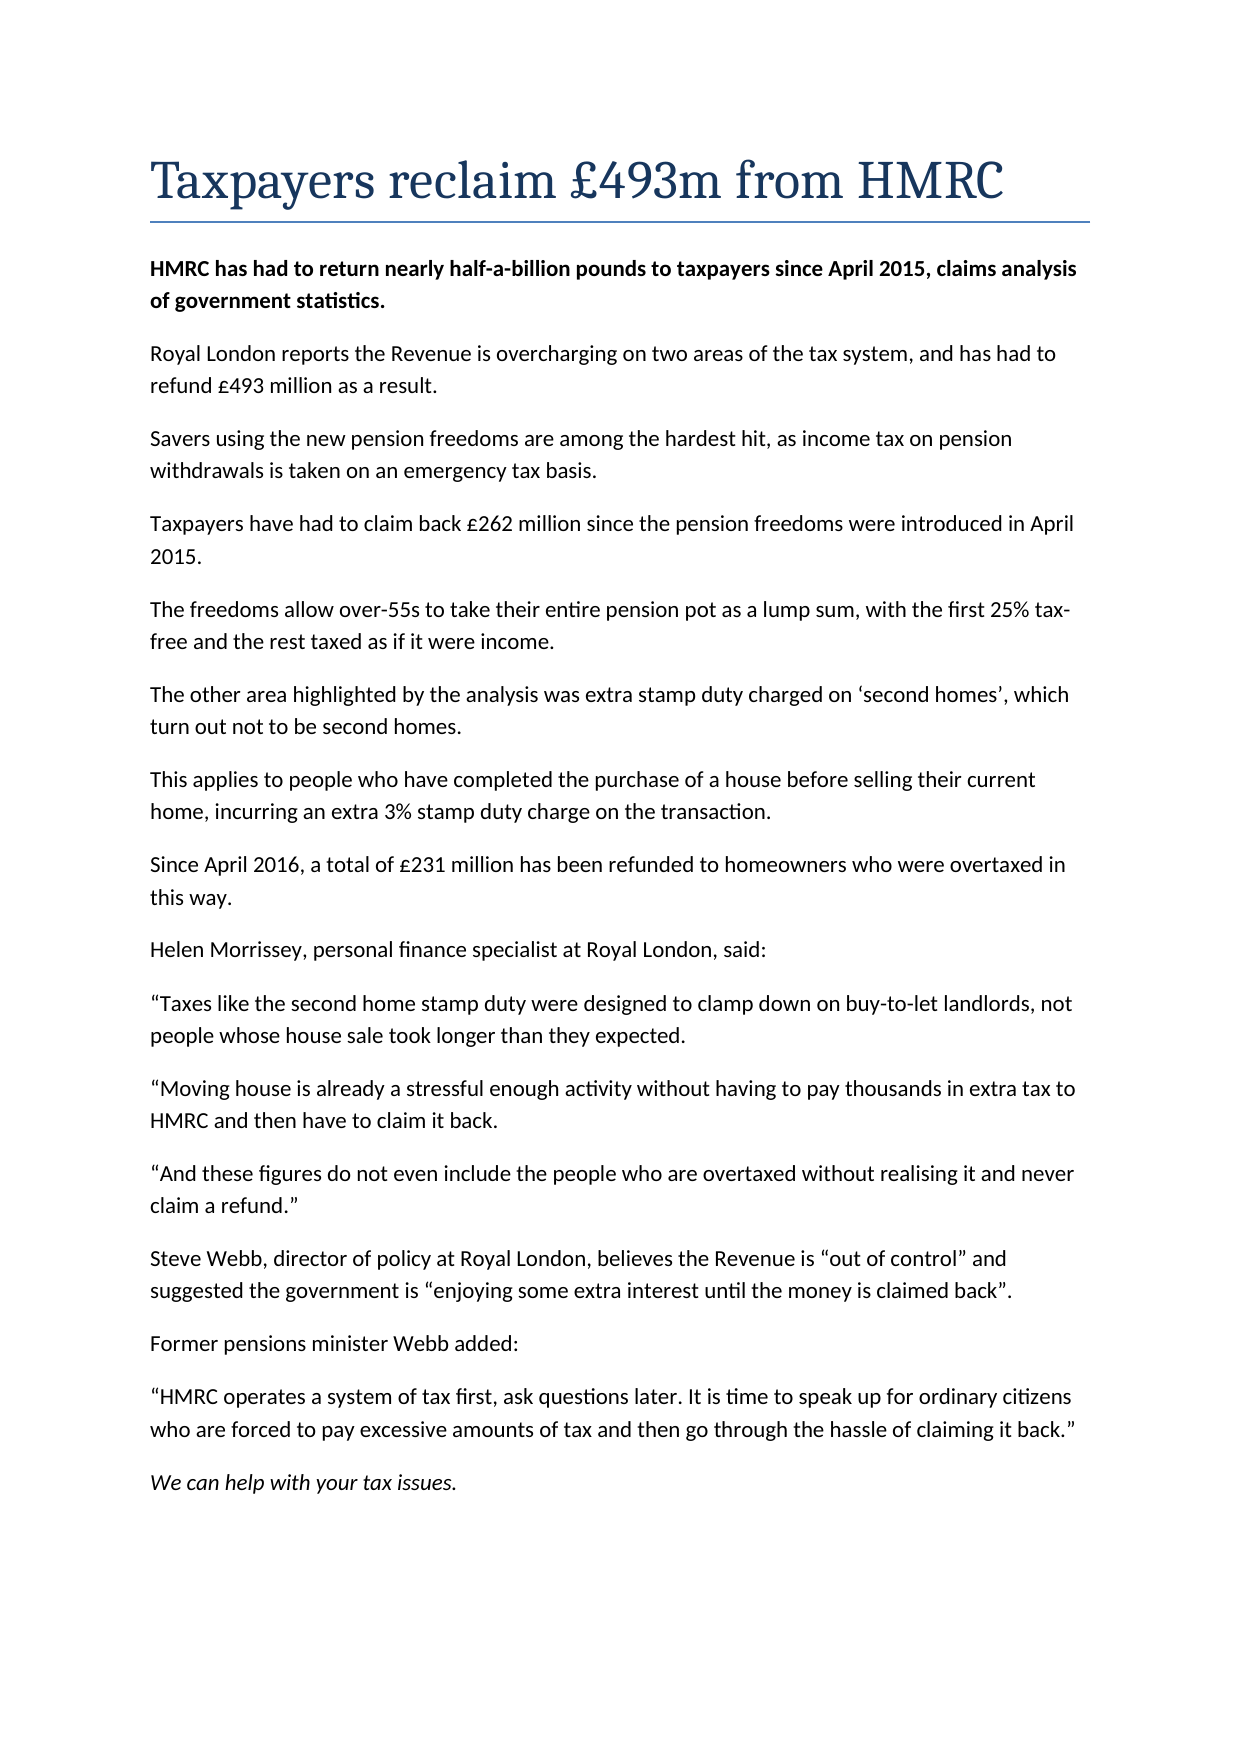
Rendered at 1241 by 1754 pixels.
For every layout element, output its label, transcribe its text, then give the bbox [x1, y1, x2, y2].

text This applies to people who have completed the purchase of a house before selling their current home, incurring an extra 3% stamp duty charge on the transaction. [150, 765, 1090, 825]
text Since April 2016, a total of £231 million has been refunded to homeowners who were overtaxed in this way. [150, 850, 1090, 911]
title Taxpayers reclaim £493m from HMRC [150, 150, 1090, 221]
text Savers using the new pension freedoms are among the hardest hit, as income tax on pension withdrawals is taken on an emergency tax basis. [150, 424, 1090, 484]
text Former pensions minister Webb added: [150, 1329, 1090, 1357]
text Royal London reports the Revenue is overcharging on two areas of the tax system, and has had to refund £493 million as a result. [150, 339, 1090, 399]
text Taxpayers have had to claim back £262 million since the pension freedoms were introduced in April 2015. [150, 509, 1090, 570]
text “Taxes like the second home stamp duty were designed to clamp down on buy-to-let landlords, not people whose house sale took longer than they expected. [150, 989, 1090, 1049]
text “Moving house is already a stressful enough activity without having to pay thousands in extra tax to HMRC and then have to claim it back. [150, 1074, 1090, 1134]
text The other area highlighted by the analysis was extra stamp duty charged on ‘second homes’, which turn out not to be second homes. [150, 680, 1090, 740]
text We can help with your tax issues. [150, 1468, 1090, 1496]
text Steve Webb, director of policy at Royal London, believes the Revenue is “out of control” and suggested the government is “enjoying some extra interest until the money is claimed back”. [150, 1244, 1090, 1304]
text Helen Morrissey, personal finance specialist at Royal London, said: [150, 936, 1090, 964]
text The freedoms allow over-55s to take their entire pension pot as a lump sum, with the first 25% tax-free and the rest taxed as if it were income. [150, 595, 1090, 655]
text “HMRC operates a system of tax first, ask questions later. It is time to speak up for ordinary citizens who are forced to pay excessive amounts of tax and then go through the hassle of claiming it back.” [150, 1382, 1090, 1443]
text HMRC has had to return nearly half-a-billion pounds to taxpayers since April 2015, claims analysis of government statistics. [150, 254, 1090, 314]
text “And these figures do not even include the people who are overtaxed without realising it and never claim a refund.” [150, 1159, 1090, 1219]
